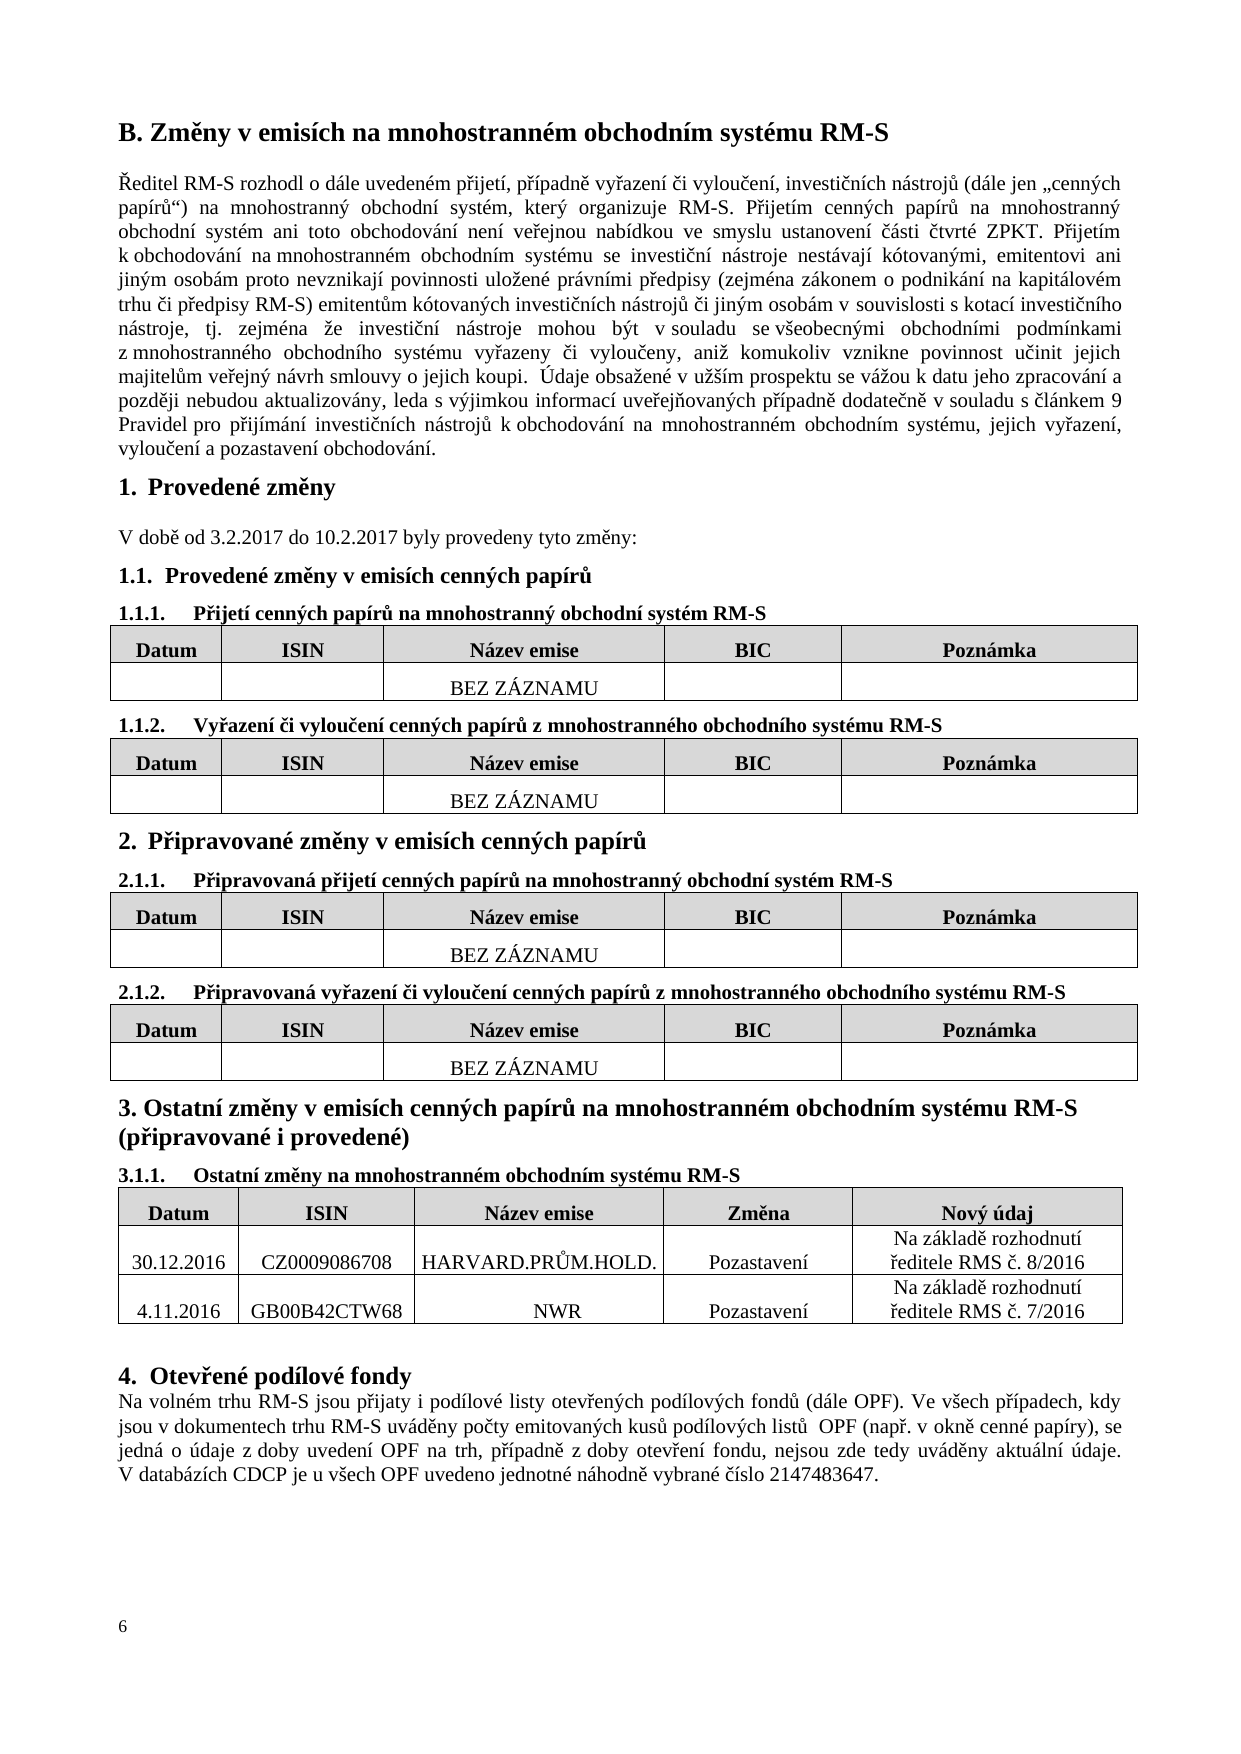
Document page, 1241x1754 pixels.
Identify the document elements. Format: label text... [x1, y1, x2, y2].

table_cell HARVARD.PRŮM.HOLD. [415, 1226, 663, 1274]
table_cell [842, 663, 1137, 700]
subtitle Připravovaná vyřazení či vyloučení cenných papírů z mnohostranného obchodního systému RM-S [118, 980, 1122, 1004]
table_cell BEZ ZÁZNAMU [384, 663, 664, 700]
table_header Poznámka [842, 739, 1137, 775]
table_cell BEZ ZÁZNAMU [384, 776, 664, 813]
table_cell [111, 930, 221, 967]
subtitle Připravované změny v emisích cenných papírů [118, 826, 1122, 855]
table_cell NWR [415, 1275, 663, 1323]
table_header Datum [111, 1005, 221, 1042]
table_header Název emise [384, 626, 664, 662]
table_cell [665, 776, 841, 813]
subtitle 4. Otevřené podílové fondy [118, 1361, 1122, 1389]
table_cell [842, 930, 1137, 967]
table_cell [842, 1043, 1137, 1079]
table_header Datum [111, 739, 221, 775]
table_cell [665, 930, 841, 967]
text Na volném trhu RM-S jsou přijaty i podílové listy otevřených podílových fondů (dále OPF). Ve všech případech, kdy jsou v dokumentech trhu RM-S uváděny počty emitovaných kusů podílových listů OPF (např. v okně cenné papíry), se jedná o údaje z doby uvedení OPF na trh, případně z doby otevření fondu, nejsou zde tedy uváděny aktuální údaje. V databázích CDCP je u všech OPF uvedeno jednotné náhodně vybrané číslo 2147483647. [118, 1389, 1122, 1486]
table_cell [111, 663, 221, 700]
table_cell 30.12.2016 [119, 1226, 238, 1274]
table_header Datum [111, 893, 221, 929]
table_cell [111, 776, 221, 813]
table_header Datum [111, 626, 221, 662]
table_header Poznámka [842, 1005, 1137, 1042]
table_cell [222, 776, 383, 813]
table_header Poznámka [842, 626, 1137, 662]
table_cell Pozastavení [664, 1226, 852, 1274]
text V době od 3.2.2017 do 10.2.2017 byly provedeny tyto změny: [118, 525, 1122, 549]
table_header Nový údaj [853, 1188, 1122, 1225]
subtitle Vyřazení či vyloučení cenných papírů z mnohostranného obchodního systému RM-S [118, 713, 1122, 737]
subtitle Přijetí cenných papírů na mnohostranný obchodní systém RM-S [118, 601, 1122, 625]
table_header ISIN [222, 893, 383, 929]
text Ředitel RM-S rozhodl o dále uvedeném přijetí, případně vyřazení či vyloučení, investičních nástrojů (dále jen „cenných papírů“) na mnohostranný obchodní systém, který organizuje RM-S. Přijetím cenných papírů na mnohostranný obchodní systém ani toto obchodování není veřejnou nabídkou ve smyslu ustanovení části čtvrté ZPKT. Přijetím k obchodování na mnohostranném obchodním systému se investiční nástroje nestávají kótovanými, emitentovi ani jiným osobám proto nevznikají povinnosti uložené právními předpisy (zejména zákonem o podnikání na kapitálovém trhu či předpisy RM-S) emitentům kótovaných investičních nástrojů či jiným osobám v souvislosti s kotací investičního nástroje, tj. zejména že investiční nástroje mohou být v souladu se všeobecnými obchodními podmínkami z mnohostranného obchodního systému vyřazeny či vyloučeny, aniž komukoliv vznikne povinnost učinit jejich majitelům veřejný návrh smlouvy o jejich koupi. Údaje obsažené v užším prospektu se vážou k datu jeho zpracování a později nebudou aktualizovány, leda s výjimkou informací uveřejňovaných případně dodatečně v souladu s článkem 9 Pravidel pro přijímání investičních nástrojů k obchodování na mnohostranném obchodním systému, jejich vyřazení, vyloučení a pozastavení obchodování. [118, 171, 1122, 460]
subtitle B. Změny v emisích na mnohostranném obchodním systému RM-S [118, 116, 1122, 147]
table_header Název emise [384, 1005, 664, 1042]
table_cell CZ0009086708 [239, 1226, 414, 1274]
subtitle Provedené změny v emisích cenných papírů [118, 562, 1122, 588]
table_header Poznámka [842, 893, 1137, 929]
table_header BIC [665, 893, 841, 929]
table_header ISIN [239, 1188, 414, 1225]
table_cell Na základě rozhodnutí ředitele RMS č. 7/2016 [853, 1275, 1122, 1323]
subtitle Ostatní změny na mnohostranném obchodním systému RM-S [118, 1163, 1122, 1187]
table_header Název emise [384, 893, 664, 929]
table_header BIC [665, 626, 841, 662]
table_header BIC [665, 739, 841, 775]
table_cell BEZ ZÁZNAMU [384, 930, 664, 967]
table_cell [111, 1043, 221, 1079]
table_cell [222, 930, 383, 967]
table_header Změna [664, 1188, 852, 1225]
table_header ISIN [222, 626, 383, 662]
table_header ISIN [222, 739, 383, 775]
subtitle Připravovaná přijetí cenných papírů na mnohostranný obchodní systém RM-S [118, 867, 1122, 892]
subtitle 3. Ostatní změny v emisích cenných papírů na mnohostranném obchodním systému RM-S (připravované i provedené) [118, 1093, 1122, 1151]
table_cell BEZ ZÁZNAMU [384, 1043, 664, 1079]
table_header Název emise [415, 1188, 663, 1225]
subtitle Provedené změny [118, 472, 1122, 501]
table_cell 4.11.2016 [119, 1275, 238, 1323]
table_cell [842, 776, 1137, 813]
table_cell [222, 1043, 383, 1079]
table_cell Na základě rozhodnutí ředitele RMS č. 8/2016 [853, 1226, 1122, 1274]
table_cell [665, 663, 841, 700]
table_header Název emise [384, 739, 664, 775]
table_header ISIN [222, 1005, 383, 1042]
table_cell [222, 663, 383, 700]
table_header BIC [665, 1005, 841, 1042]
table_cell Pozastavení [664, 1275, 852, 1323]
table_cell GB00B42CTW68 [239, 1275, 414, 1323]
table_cell [665, 1043, 841, 1079]
table_header Datum [119, 1188, 238, 1225]
